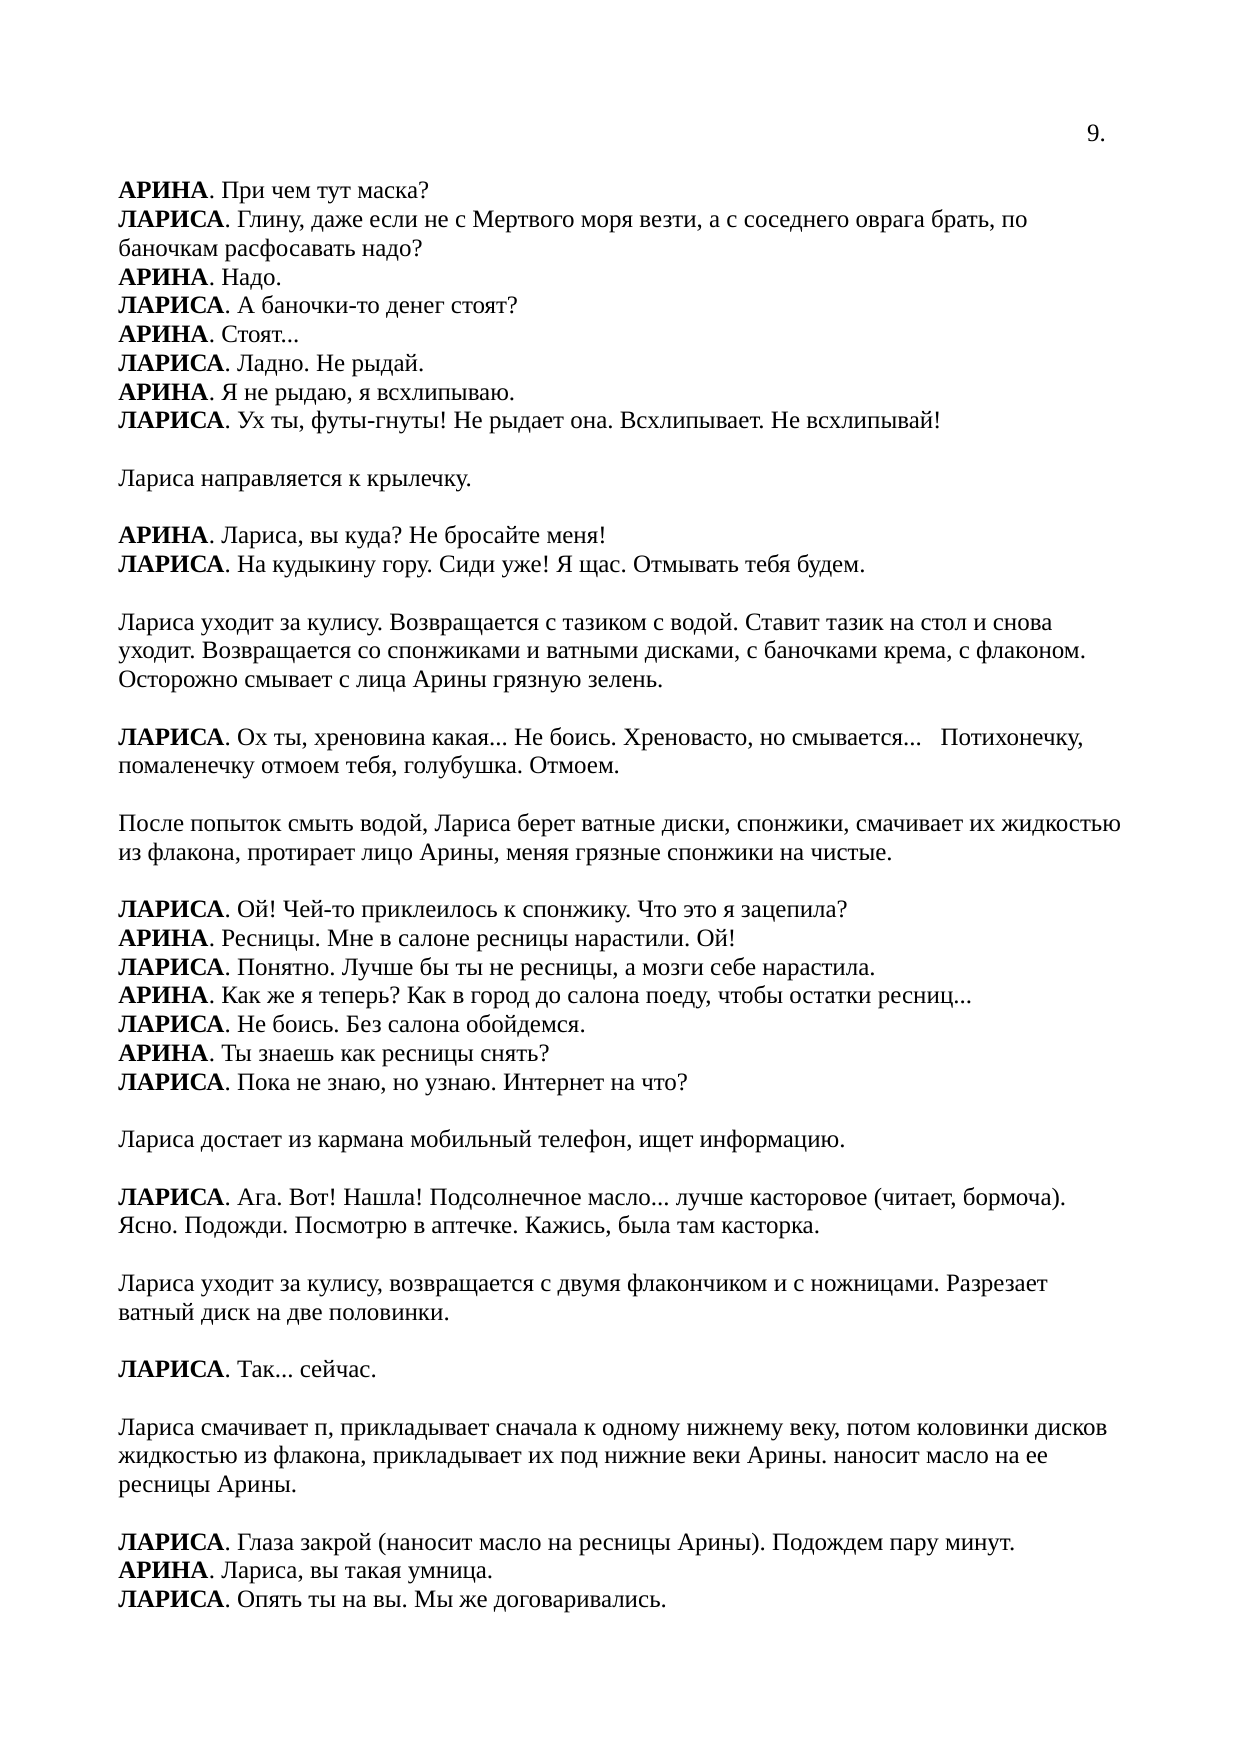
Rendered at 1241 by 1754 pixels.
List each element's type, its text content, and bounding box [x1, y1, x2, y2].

text ЛАРИСА. Не боись. Без салона обойдемся. [118, 1009, 1122, 1038]
text ЛАРИСА. Пока не знаю, но узнаю. Интернет на что? [118, 1067, 1122, 1096]
text ЛАРИСА. Опять ты на вы. Мы же договаривались. [118, 1584, 1122, 1613]
text ЛАРИСА. Ой! Чей-то приклеилось к спонжику. Что это я зацепила? [118, 894, 1122, 923]
text ЛАРИСА. Ага. Вот! Нашла! Подсолнечное масло... лучше касторовое (читает, бормоча). Ясно. Подожди. Посмотрю в аптечке. Кажись, была там касторка. [118, 1182, 1122, 1239]
text АРИНА. Ресницы. Мне в салоне ресницы нарастили. Ой! [118, 923, 1122, 952]
text АРИНА. Я не рыдаю, я всхлипываю. [118, 377, 1122, 406]
text ЛАРИСА. Ох ты, хреновина какая... Не боись. Хреновасто, но смывается... Потихонечку, помаленечку отмоем тебя, голубушка. Отмоем. [118, 722, 1122, 779]
text Лариса уходит за кулису, возвращается с двумя флакончиком и с ножницами. Разрезает ватный диск на две половинки. [118, 1268, 1122, 1326]
text ЛАРИСА. Ух ты, футы-гнуты! Не рыдает она. Всхлипывает. Не всхлипывай! [118, 406, 1122, 434]
text ЛАРИСА. А баночки-то денег стоят? [118, 291, 1122, 319]
text Лариса достает из кармана мобильный телефон, ищет информацию. [118, 1124, 1122, 1153]
text ЛАРИСА. Так... сейчас. [118, 1354, 1122, 1383]
text ЛАРИСА. Понятно. Лучше бы ты не ресницы, а мозги себе нарастила. [118, 952, 1122, 981]
text АРИНА. Лариса, вы куда? Не бросайте меня! [118, 521, 1122, 549]
text После попыток смыть водой, Лариса берет ватные диски, спонжики, смачивает их жидкостью из флакона, протирает лицо Арины, меняя грязные спонжики на чистые. [118, 808, 1122, 866]
text 9. [118, 118, 1122, 147]
text АРИНА. Как же я теперь? Как в город до салона поеду, чтобы остатки ресниц... [118, 981, 1122, 1009]
text АРИНА. Стоят... [118, 319, 1122, 348]
text Лариса уходит за кулису. Возвращается с тазиком с водой. Ставит тазик на стол и снова уходит. Возвращается со спонжиками и ватными дисками, с баночками крема, с флаконом. Осторожно смывает с лица Арины грязную зелень. [118, 607, 1122, 693]
text ЛАРИСА. Ладно. Не рыдай. [118, 348, 1122, 377]
text АРИНА. Надо. [118, 262, 1122, 291]
text АРИНА. При чем тут маска? [118, 176, 1122, 204]
text Лариса направляется к крылечку. [118, 463, 1122, 492]
text Лариса смачивает п, прикладывает сначала к одному нижнему веку, потом коловинки дисков жидкостью из флакона, прикладывает их под нижние веки Арины. наносит масло на ее ресницы Арины. [118, 1412, 1122, 1498]
text ЛАРИСА. На кудыкину гору. Сиди уже! Я щас. Отмывать тебя будем. [118, 549, 1122, 578]
text АРИНА. Лариса, вы такая умница. [118, 1556, 1122, 1584]
text ЛАРИСА. Глаза закрой (наносит масло на ресницы Арины). Подождем пару минут. [118, 1527, 1122, 1556]
text ЛАРИСА. Глину, даже если не с Мертвого моря везти, а с соседнего оврага брать, по баночкам расфосавать надо? [118, 204, 1122, 262]
text АРИНА. Ты знаешь как ресницы снять? [118, 1038, 1122, 1067]
